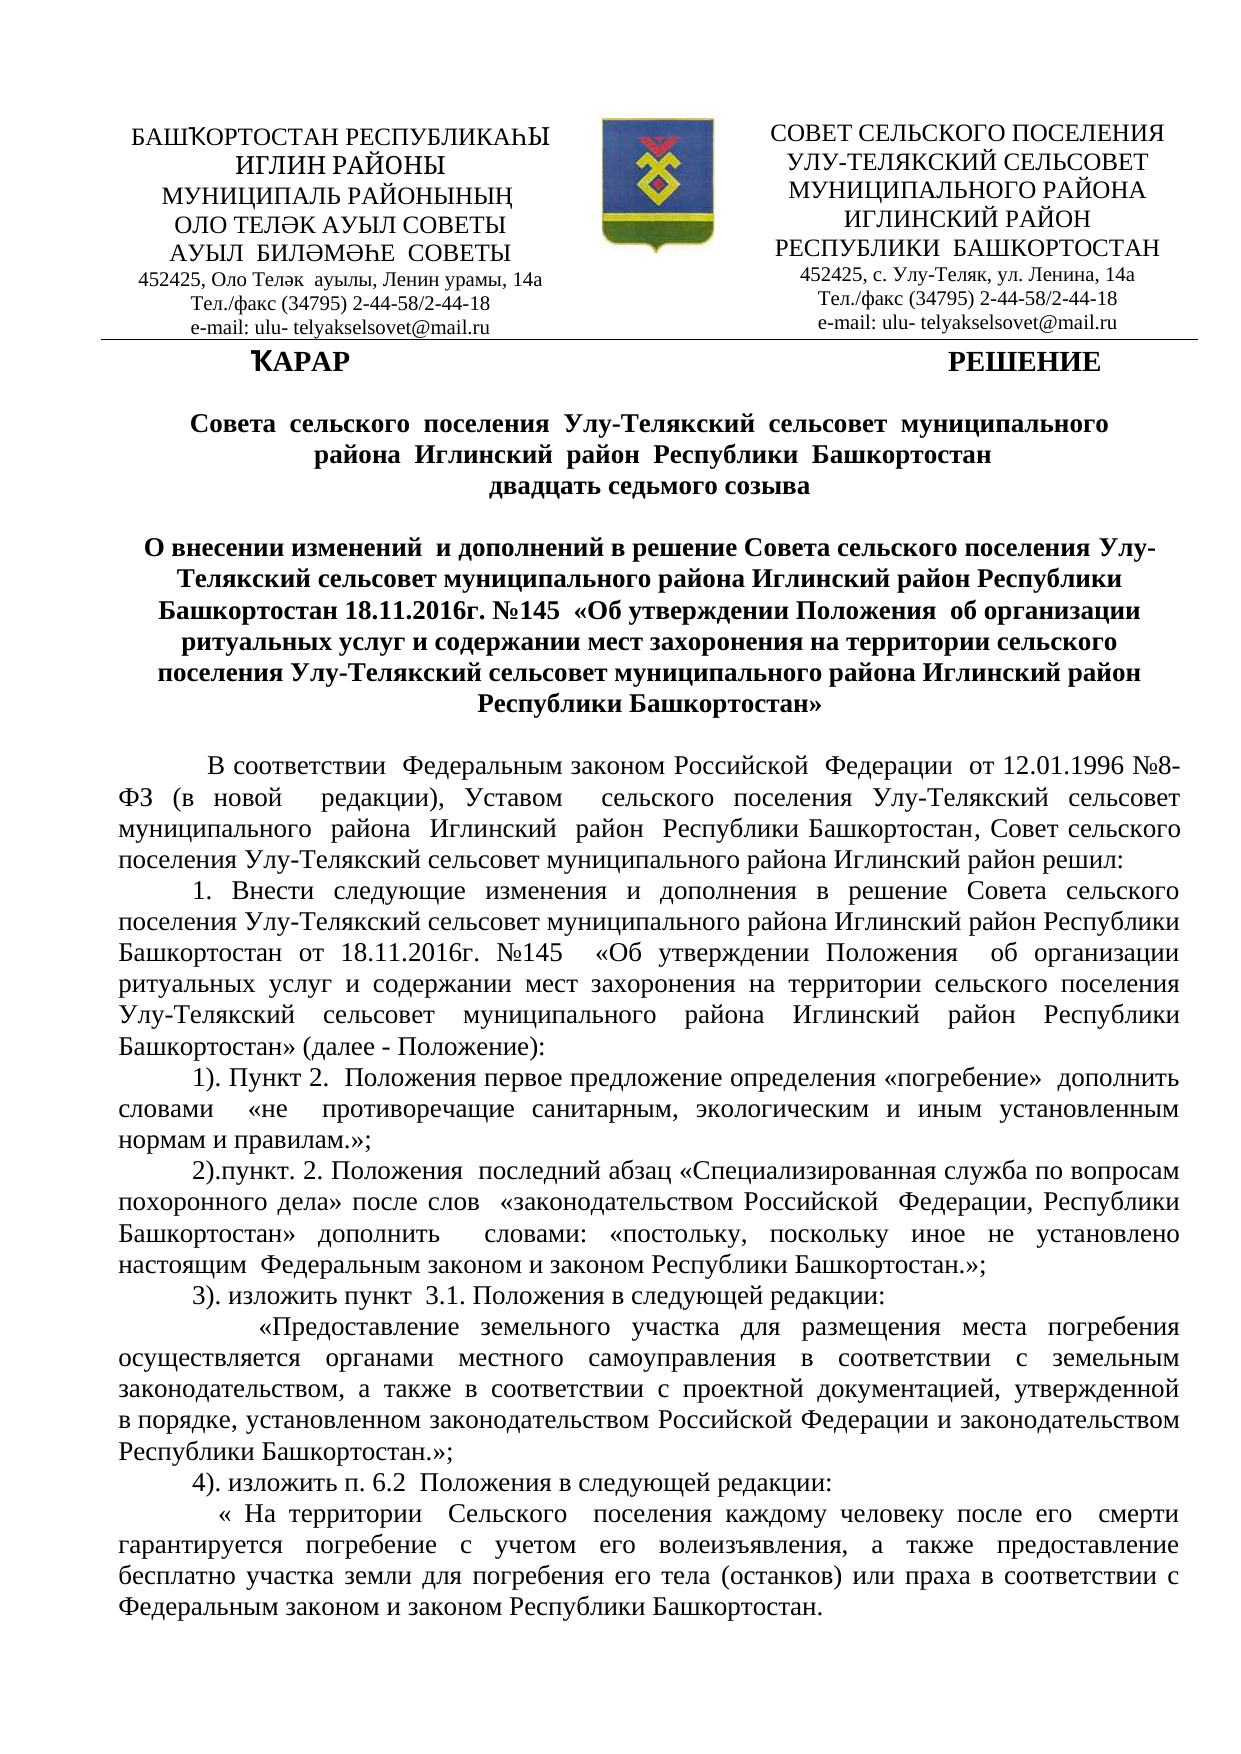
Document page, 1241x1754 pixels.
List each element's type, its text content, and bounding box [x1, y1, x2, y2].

text О внесении изменений и дополнений в решение Совета сельского поселения Улу-Телякский сельсовет муниципального района Иглинский район Республики Башкортостан 18.11.2016г. №145 «Об утверждении Положения об организации ритуальных услуг и содержании мест захоронения на территории сельского поселения Улу-Телякский сельсовет муниципального района Иглинский район Республики Башкортостан» [118, 531, 1181, 718]
text 1. Внести следующие изменения и дополнения в решение Совета сельского поселения Улу-Телякский сельсовет муниципального района Иглинский район Республики Башкортостан от 18.11.2016г. №145 «Об утверждении Положения об организации ритуальных услуг и содержании мест захоронения на территории сельского поселения Улу-Телякский сельсовет муниципального района Иглинский район Республики Башкортостан» (далее - Положение): [118, 874, 1181, 1061]
text двадцать седьмого созыва [118, 469, 1181, 500]
picture [601, 118, 715, 253]
text ҠАРАР РЕШЕНИЕ [118, 340, 1181, 380]
text «Предоставление земельного участка для размещения места погребения осуществляется органами местного самоуправления в соответствии с земельным законодательством, а также в соответствии с проектной документацией, утвержденной в порядке, установленном законодательством Российской Федерации и законодательством Республики Башкортостан.»; [118, 1310, 1181, 1466]
text В соответствии Федеральным законом Российской Федерации от 12.01.1996 №8-ФЗ (в новой редакции), Уставом сельского поселения Улу-Телякский сельсовет муниципального района Иглинский район Республики Башкортостан, Совет сельского поселения Улу-Телякский сельсовет муниципального района Иглинский район решил: [118, 749, 1181, 874]
table_header БАШҠОРТОСТАН РЕСПУБЛИКАҺЫ ИГЛИН РАЙОНЫ МУНИЦИПАЛЬ РАЙОНЫНЫҢ ОЛО ТЕЛӘК АУЫЛ СОВЕТЫ АУЫЛ БИЛӘМӘҺЕ СОВЕТЫ 452425, Оло Теләк ауылы, Ленин урамы, 14а Тел./факс (34795) 2-44-58/2-44-18 e-mail: ulu- telyakselsovet@mail.ru [101, 118, 579, 339]
text 2).пункт. 2. Положения последний абзац «Специализированная служба по вопросам похоронного дела» после слов «законодательством Российской Федерации, Республики Башкортостан» дополнить словами: «постольку, поскольку иное не установлено настоящим Федеральным законом и законом Республики Башкортостан.»; [118, 1154, 1181, 1279]
text Совета сельского поселения Улу-Телякский сельсовет муниципального [118, 407, 1181, 438]
table_header СОВЕТ СЕЛЬСКОГО ПОСЕЛЕНИЯ УЛУ-ТЕЛЯКСКИЙ СЕЛЬСОВЕТ МУНИЦИПАЛЬНОГО РАЙОНА ИГЛИНСКИЙ РАЙОН РЕСПУБЛИКИ БАШКОРТОСТАН 452425, с. Улу-Теляк, ул. Ленина, 14а Тел./факс (34795) 2-44-58/2-44-18 e-mail: ulu- telyakselsovet@mail.ru [737, 118, 1198, 339]
text 1). Пункт 2. Положения первое предложение определения «погребение» дополнить словами «не противоречащие санитарным, экологическим и иным установленным нормам и правилам.»; [118, 1061, 1181, 1154]
text района Иглинский район Республики Башкортостан [118, 438, 1181, 469]
text « На территории Сельского поселения каждому человеку после его смерти гарантируется погребение с учетом его волеизъявления, а также предоставление бесплатно участка земли для погребения его тела (останков) или праха в соответствии с Федеральным законом и законом Республики Башкортостан. [118, 1497, 1181, 1622]
text 4). изложить п. 6.2 Положения в следующей редакции: [118, 1466, 1181, 1497]
table_header [579, 118, 737, 339]
text 3). изложить пункт 3.1. Положения в следующей редакции: [118, 1279, 1181, 1310]
